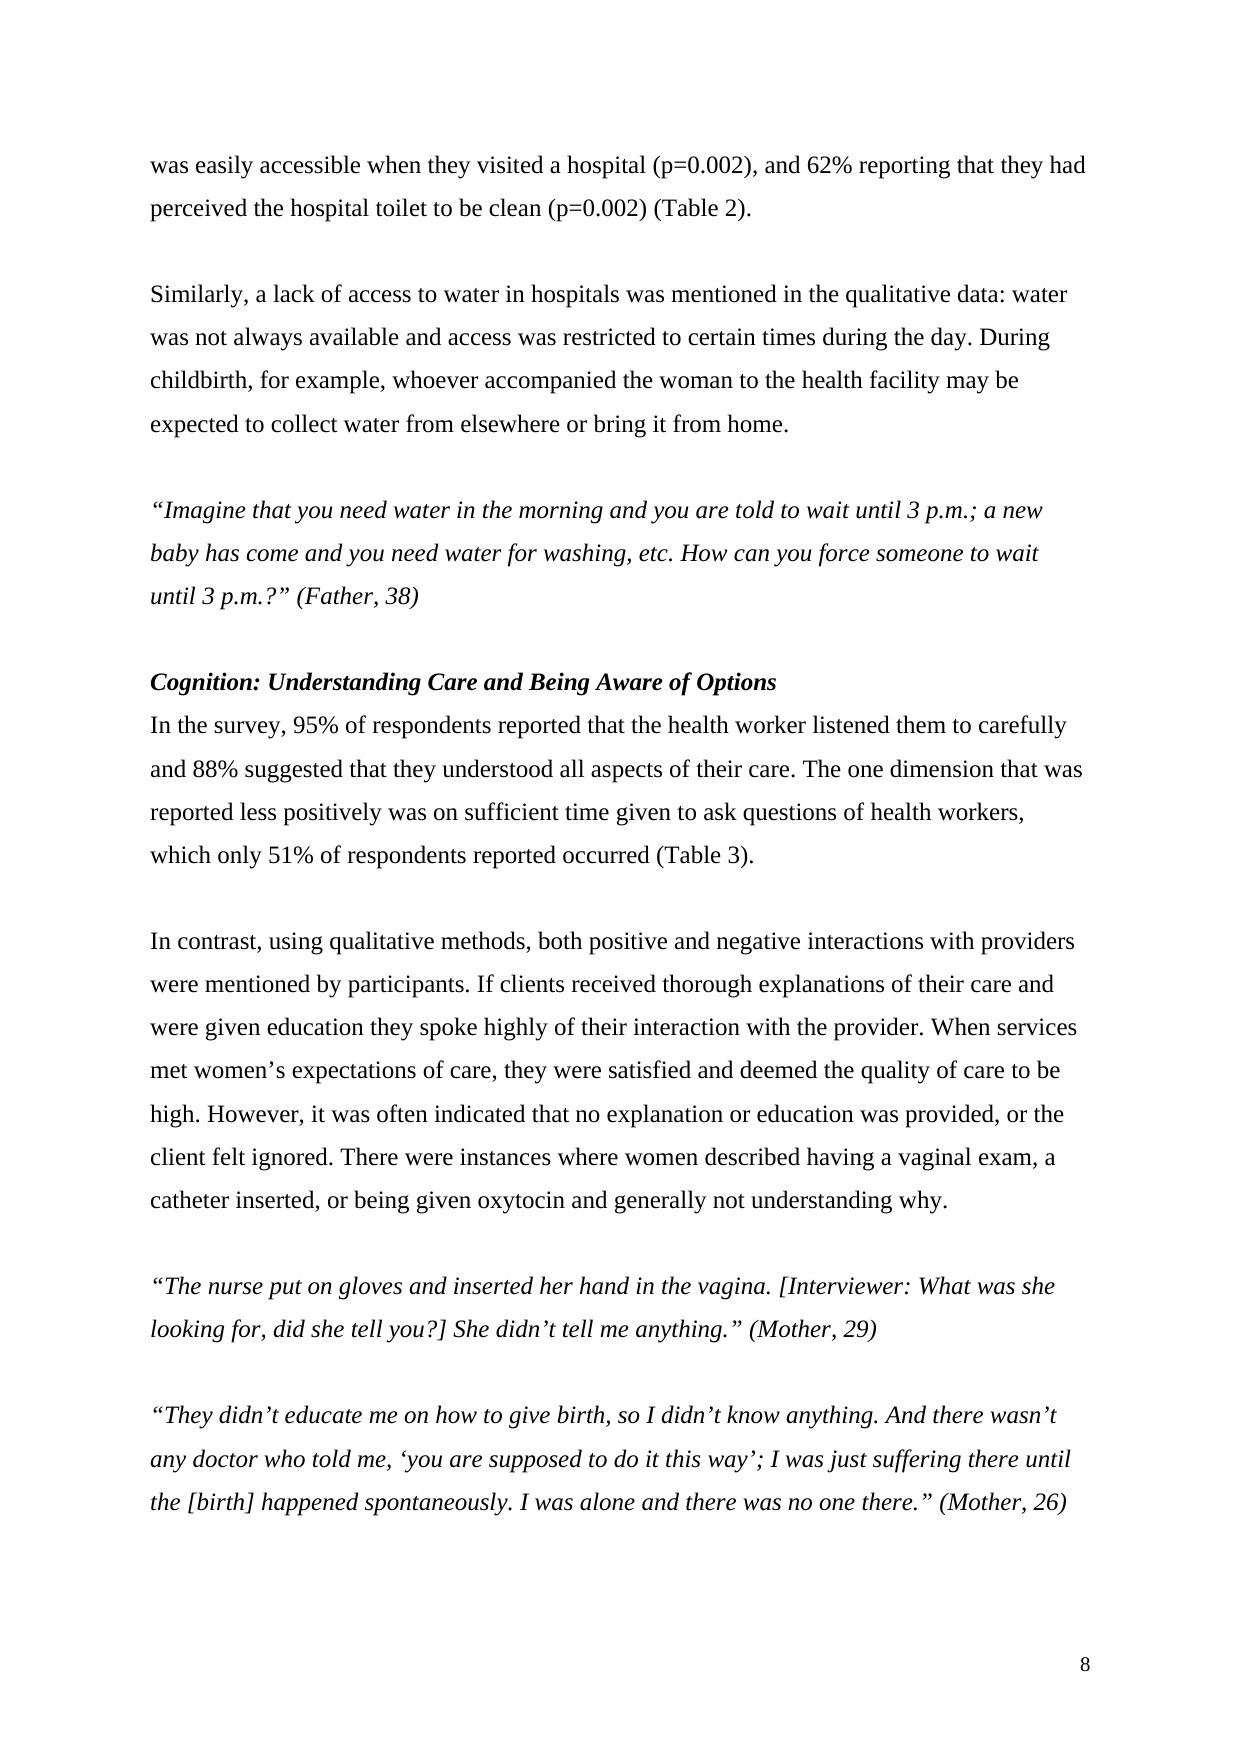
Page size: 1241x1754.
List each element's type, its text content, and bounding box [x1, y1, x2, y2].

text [150, 150, 1090, 222]
text Cognition: Understanding Care and Being Aware of Options [150, 667, 1090, 696]
text Similarly, a lack of access to water in hospitals was mentioned in the qualitative data: water was not always available and access was restricted to certain times during the day. During childbirth, for example, whoever accompanied the woman to the health facility may be expected to collect water from elsewhere or bring it from home. [150, 279, 1090, 437]
text “They didn’t educate me on how to give birth, so I didn’t know anything. And there wasn’t any doctor who told me, ‘you are supposed to do it this way’; I was just suffering there until the [birth] happened spontaneously. I was alone and there was no one there.” (Mother, 26) [150, 1401, 1090, 1516]
text “The nurse put on gloves and inserted her hand in the vagina. [Interviewer: What was she looking for, did she tell you?] She didn’t tell me anything.” (Mother, 29) [150, 1271, 1090, 1343]
text In the survey, 95% of respondents reported that the health worker listened them to carefully and 88% suggested that they understood all aspects of their care. The one dimension that was reported less positively was on sufficient time given to ask questions of health workers, which only 51% of respondents reported occurred (Table 3). [150, 711, 1090, 869]
text In contrast, using qualitative methods, both positive and negative interactions with providers were mentioned by participants. If clients received thorough explanations of their care and were given education they spoke highly of their interaction with the provider. When services met women’s expectations of care, they were satisfied and deemed the quality of care to be high. However, it was often indicated that no explanation or education was provided, or the client felt ignored. There were instances where women described having a vaginal exam, a catheter inserted, or being given oxytocin and generally not understanding why. [150, 926, 1090, 1214]
list “Imagine that you need water in the morning and you are told to wait until 3 p.m.; a new baby has come and you need water for washing, etc. How can you force someone to wait until 3 p.m.?” (Father, 38) [150, 495, 1090, 610]
